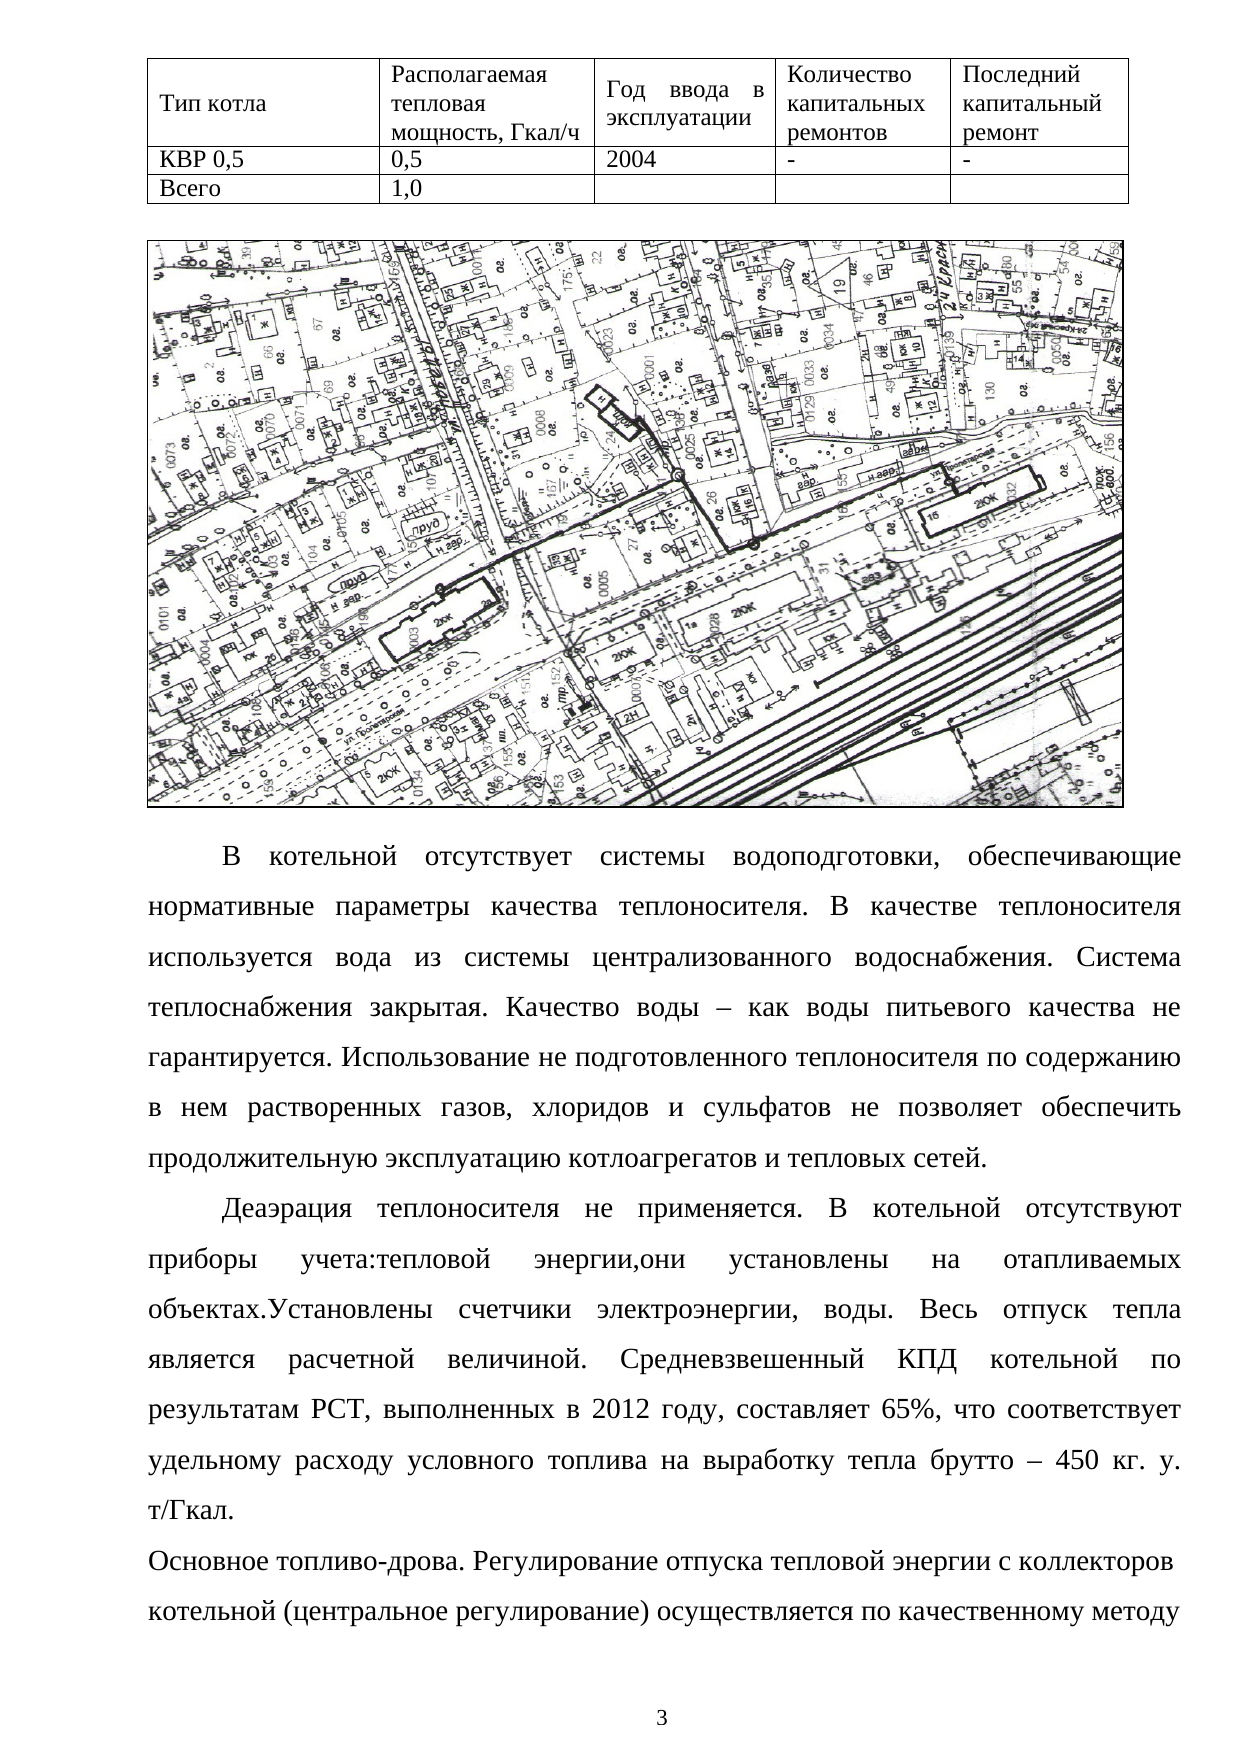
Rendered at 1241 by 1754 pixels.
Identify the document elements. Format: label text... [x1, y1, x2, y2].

table_cell [776, 175, 950, 203]
table_cell [951, 175, 1128, 203]
table_cell 1,0 [380, 175, 594, 203]
table_cell - [776, 147, 950, 174]
table_cell 0,5 [380, 147, 594, 174]
text В котельной отсутствует системы водоподготовки, обеспечивающие нормативные параметры качества теплоносителя. В качестве теплоносителя используется вода из системы централизованного водоснабжения. Система теплоснабжения закрытая. Качество воды – как воды питьевого качества не гарантируется. Использование не подготовленного теплоносителя по содержанию в нем растворенных газов, хлоридов и сульфатов не позволяет обеспечить продолжительную эксплуатацию котлоагрегатов и тепловых сетей. [148, 248, 1182, 1173]
table_cell - [951, 147, 1128, 174]
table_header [380, 59, 594, 146]
table_cell КВР 0,5 [148, 147, 379, 174]
table_cell [595, 175, 775, 203]
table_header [951, 59, 1128, 146]
table_header Тип котла [148, 59, 379, 146]
table_cell Всего [148, 175, 379, 203]
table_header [595, 59, 775, 146]
text Деаэрация теплоносителя не применяется. В котельной отсутствуют приборы учета:тепловой энергии,они установлены на отапливаемых объектах.Установлены счетчики электроэнергии, воды. Весь отпуск тепла является расчетной величиной. Средневзвешенный КПД котельной по результатам РСТ, выполненных в 2012 году, составляет 65%, что соответствует удельному расходу условного топлива на выработку тепла брутто – 450 кг. у. т/Гкал. [148, 1190, 1182, 1526]
picture [148, 241, 1122, 248]
text Основное топливо-дрова. Регулирование отпуска тепловой энергии с коллекторов котельной (центральное регулирование) осуществляется по качественному методу [148, 1543, 1183, 1626]
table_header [776, 59, 950, 146]
table_cell 2004 [595, 147, 775, 174]
